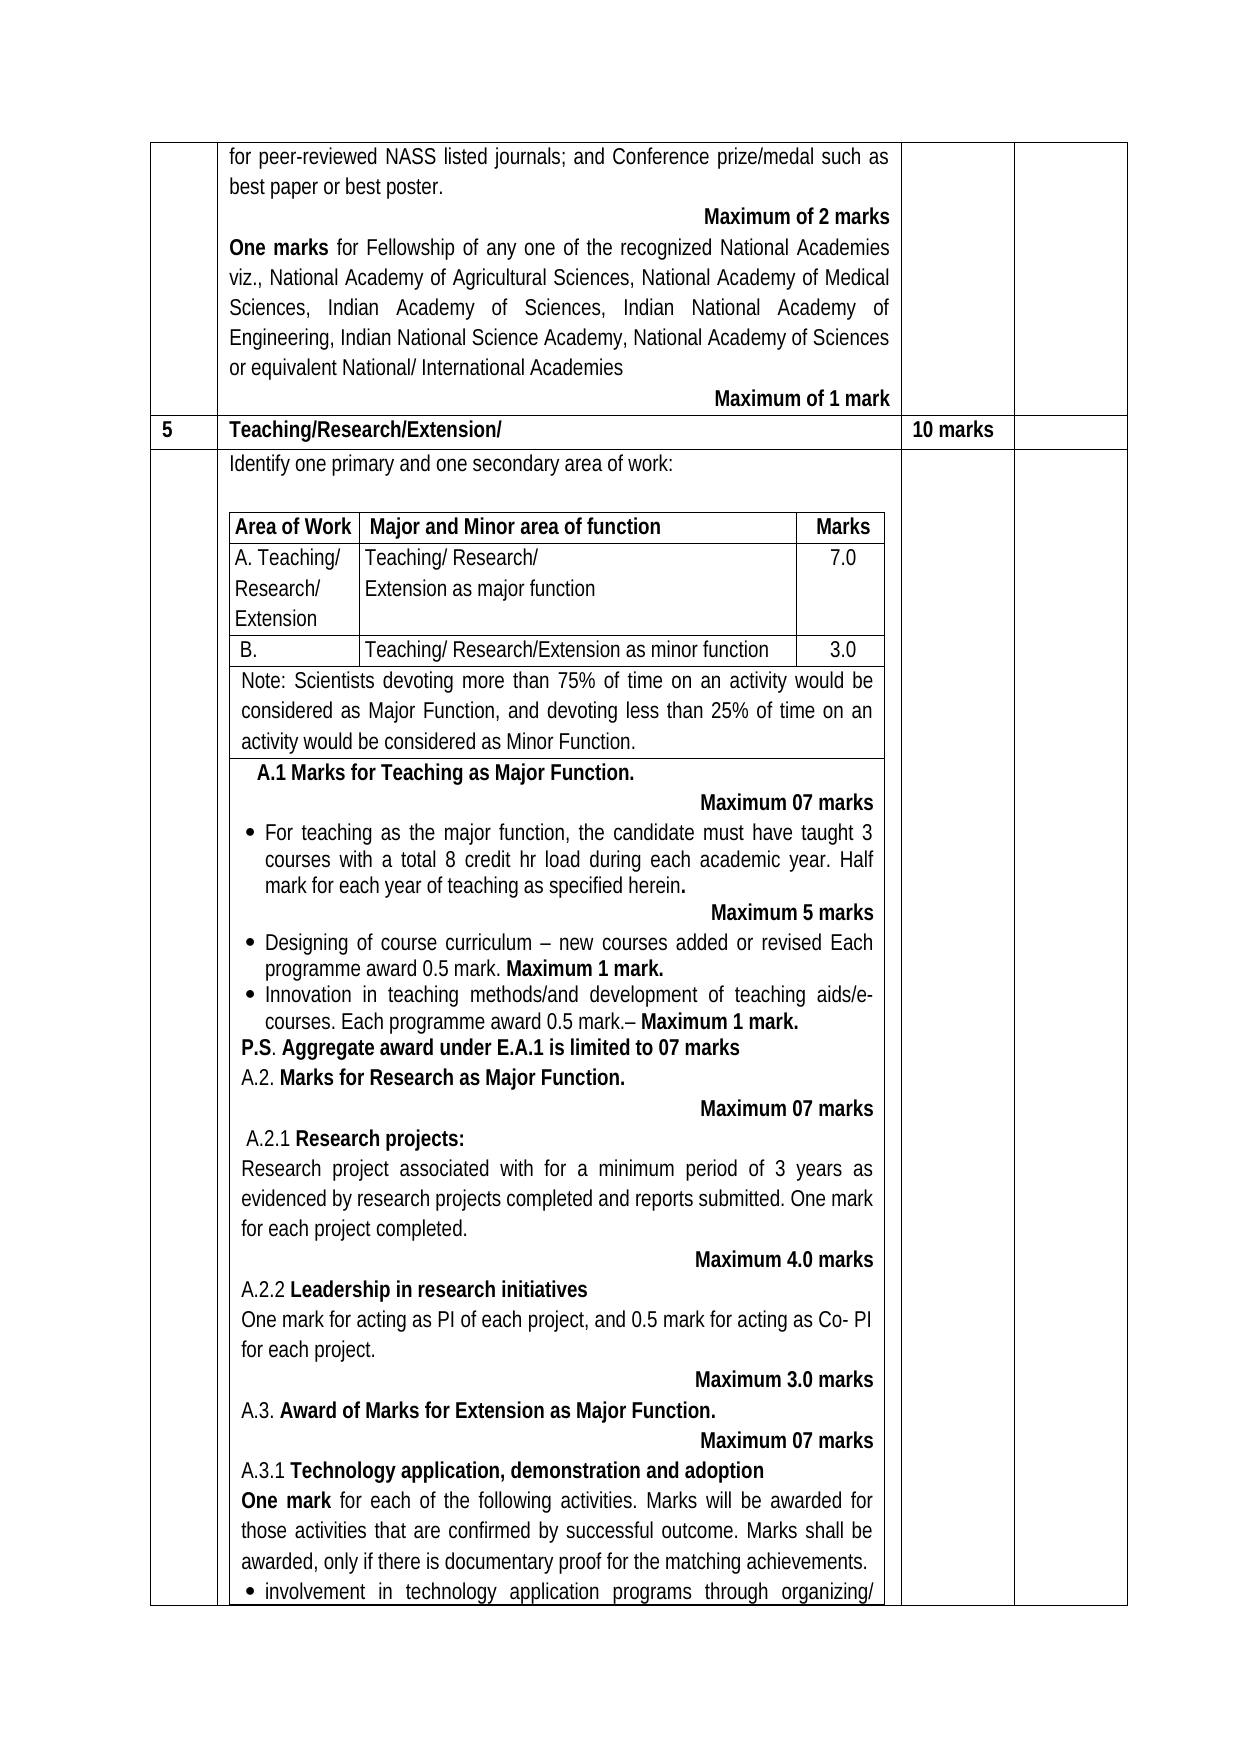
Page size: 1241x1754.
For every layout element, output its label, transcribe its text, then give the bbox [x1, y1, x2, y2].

table_cell [902, 450, 1014, 1605]
table_cell [151, 143, 217, 415]
table_cell [1015, 143, 1127, 415]
table_cell Identify one primary and one secondary area of work: [218, 450, 901, 1605]
table_cell [1015, 450, 1127, 1605]
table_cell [218, 143, 901, 415]
table_cell [902, 143, 1014, 415]
table_cell [151, 450, 217, 1605]
table_cell [1015, 416, 1127, 449]
table_cell 5 [151, 416, 217, 449]
table_cell Teaching/Research/Extension/ [218, 416, 901, 449]
table_cell 10 marks [902, 416, 1014, 449]
